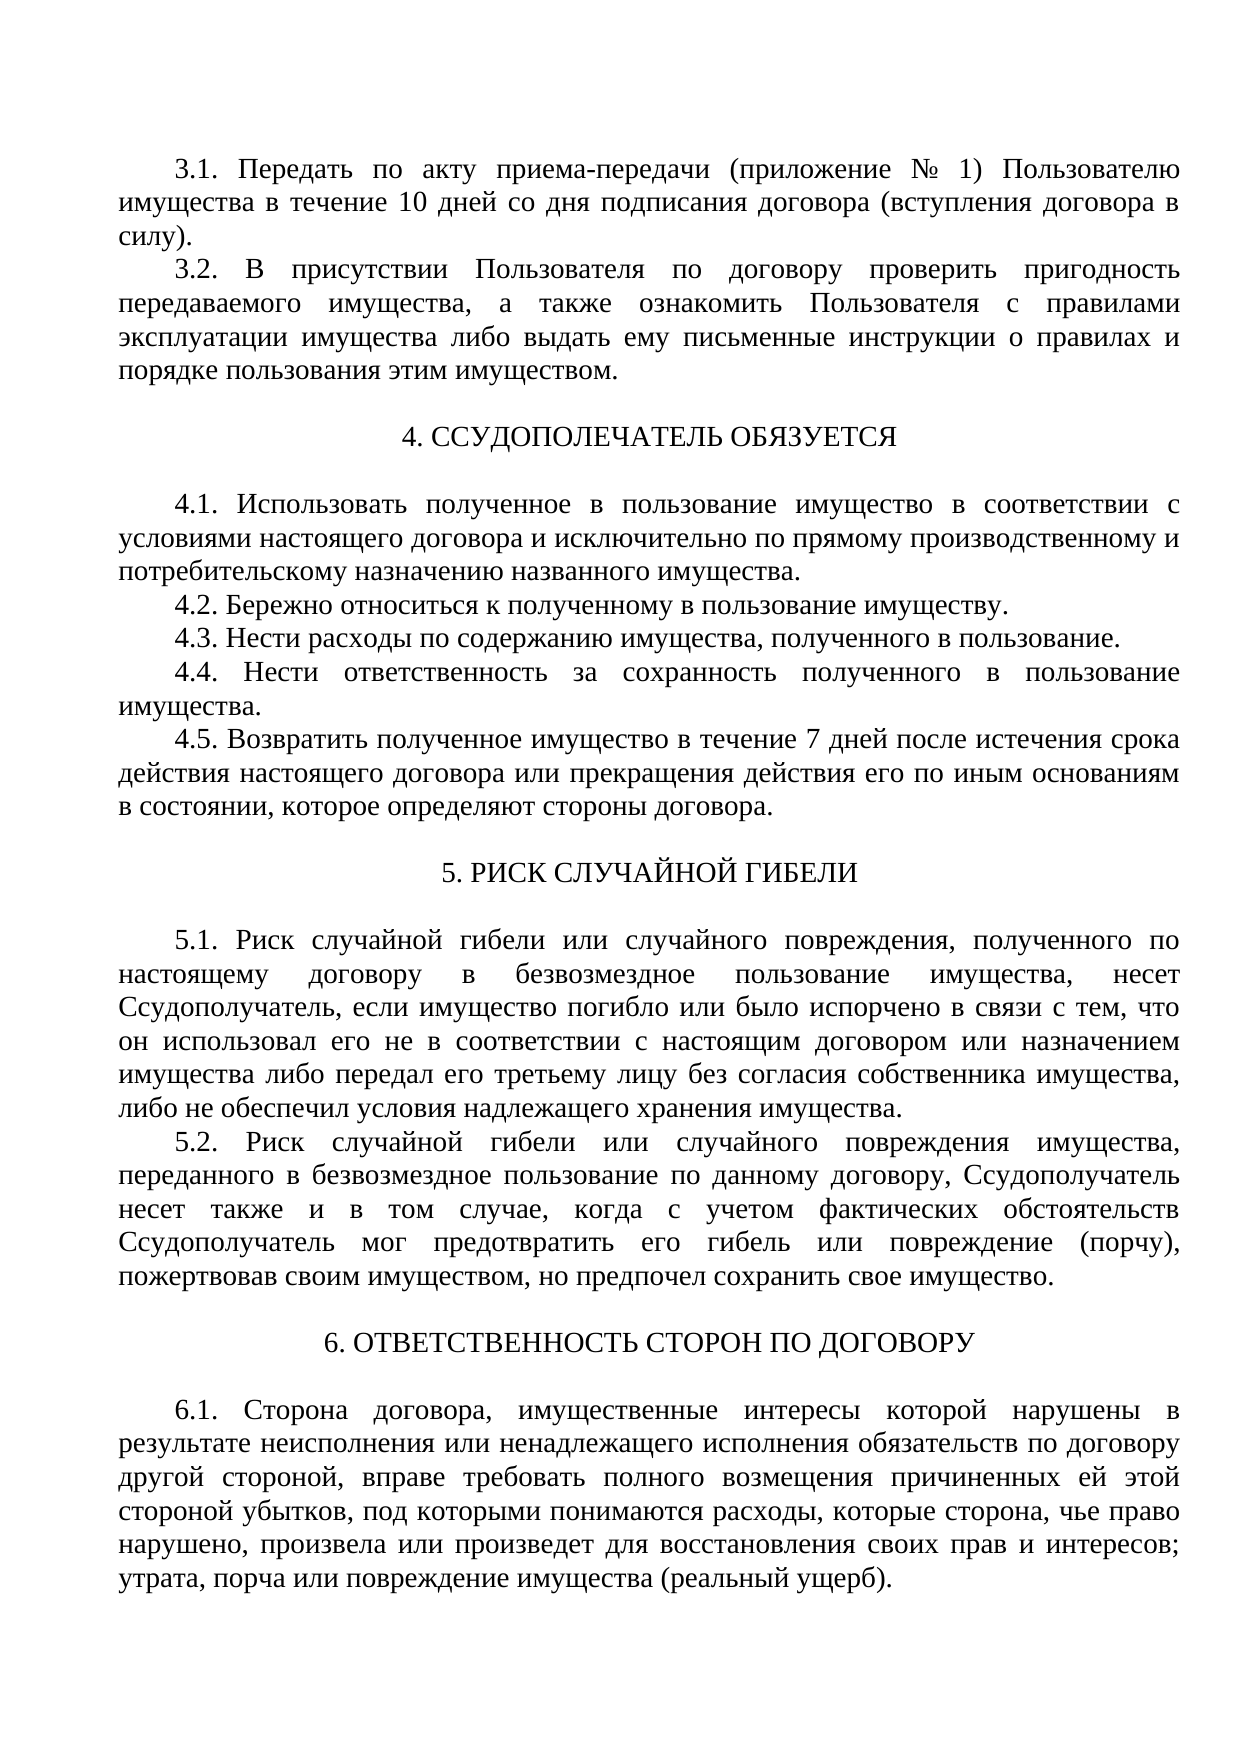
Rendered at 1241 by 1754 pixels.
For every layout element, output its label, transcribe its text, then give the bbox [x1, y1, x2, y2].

text 4.5. Возвратить полученное имущество в течение 7 дней после истечения срока действия настоящего договора или прекращения действия его по иным основаниям в состоянии, которое определяют стороны договора. [118, 721, 1181, 822]
text 5.2. Риск случайной гибели или случайного повреждения имущества, переданного в безвозмездное пользование по данному договору, Ссудополучатель несет также и в том случае, когда с учетом фактических обстоятельств Ссудополучатель мог предотвратить его гибель или повреждение (порчу), пожертвовав своим имуществом, но предпочел сохранить свое имущество. [118, 1124, 1181, 1291]
text 4. ССУДОПОЛЕЧАТЕЛЬ ОБЯЗУЕТСЯ [118, 419, 1181, 453]
text 3.2. В присутствии Пользователя по договору проверить пригодность передаваемого имущества, а также ознакомить Пользователя с правилами эксплуатации имущества либо выдать ему письменные инструкции о правилах и порядке пользования этим имуществом. [118, 252, 1181, 386]
text 6.1. Сторона договора, имущественные интересы которой нарушены в результате неисполнения или ненадлежащего исполнения обязательств по договору другой стороной, вправе требовать полного возмещения причиненных ей этой стороной убытков, под которыми понимаются расходы, которые сторона, чье право нарушено, произвела или произведет для восстановления своих прав и интересов; утрата, порча или повреждение имущества (реальный ущерб). [118, 1392, 1181, 1593]
text 4.2. Бережно относиться к полученному в пользование имуществу. [118, 587, 1181, 621]
text 4.4. Нести ответственность за сохранность полученного в пользование имущества. [118, 654, 1181, 721]
text 6. ОТВЕТСТВЕННОСТЬ СТОРОН ПО ДОГОВОРУ [118, 1325, 1181, 1358]
text 4.3. Нести расходы по содержанию имущества, полученного в пользование. [118, 621, 1181, 654]
text 4.1. Использовать полученное в пользование имущество в соответствии с условиями настоящего договора и исключительно по прямому производственному и потребительскому назначению названного имущества. [118, 486, 1181, 587]
text 5. РИСК СЛУЧАЙНОЙ ГИБЕЛИ [118, 855, 1181, 889]
text 3.1. Передать по акту приема-передачи (приложение № 1) Пользователю имущества в течение 10 дней со дня подписания договора (вступления договора в силу). [118, 151, 1181, 252]
text 5.1. Риск случайной гибели или случайного повреждения, полученного по настоящему договору в безвозмездное пользование имущества, несет Ссудополучатель, если имущество погибло или было испорчено в связи с тем, что он использовал его не в соответствии с настоящим договором или назначением имущества либо передал его третьему лицу без согласия собственника имущества, либо не обеспечил условия надлежащего хранения имущества. [118, 922, 1181, 1124]
